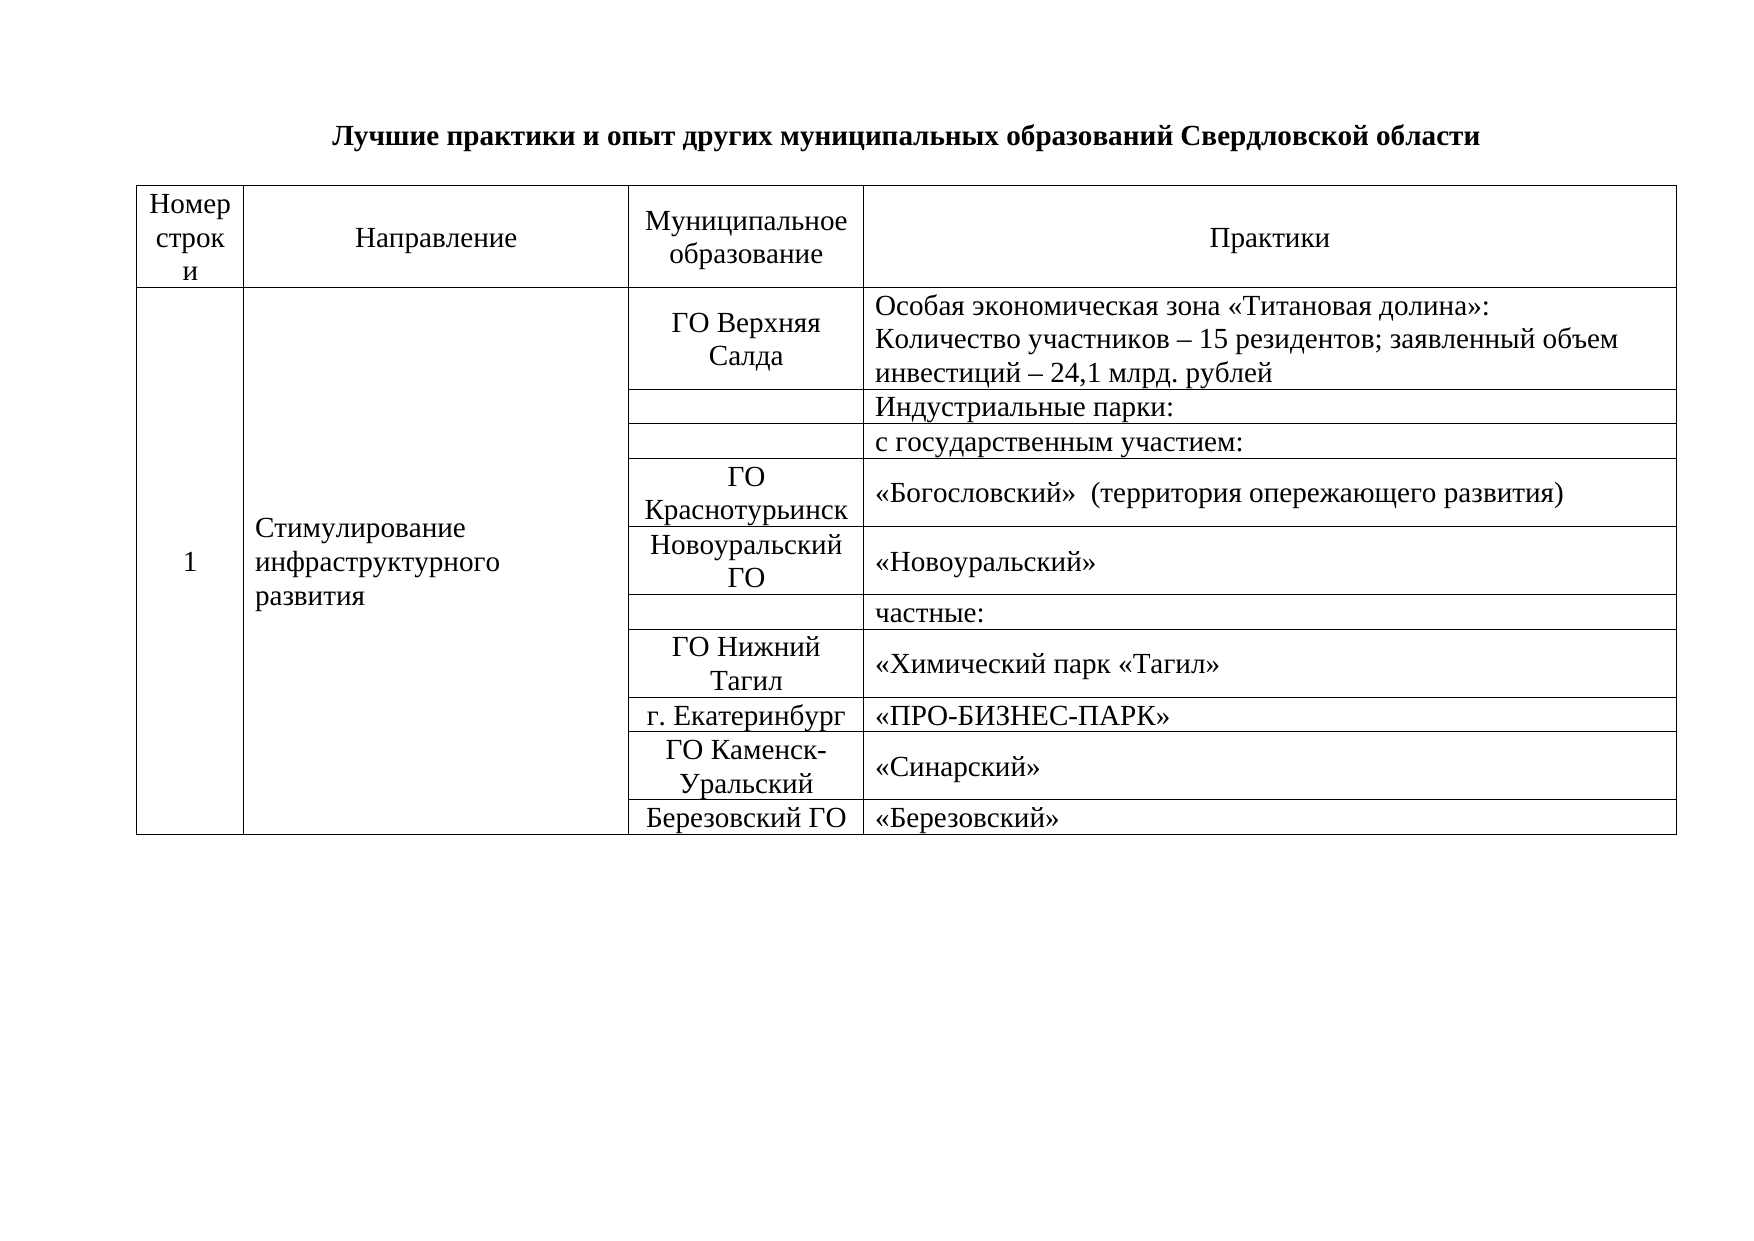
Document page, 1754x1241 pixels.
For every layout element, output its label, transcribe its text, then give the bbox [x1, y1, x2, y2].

table_cell г. Екатеринбург [629, 698, 863, 731]
table_cell [629, 424, 863, 458]
table_cell ГО Верхняя Салда [629, 288, 863, 388]
table_cell Стимулирование инфраструктурного развития [244, 288, 628, 834]
table_cell «Новоуральский» [864, 527, 1676, 594]
table_cell с государственным участием: [864, 424, 1676, 458]
table_cell «Богословский» (территория опережающего развития) [864, 459, 1676, 526]
list Лучшие практики и опыт других муниципальных образований Свердловской области [148, 118, 1665, 152]
table_cell частные: [864, 595, 1676, 628]
table_header Муниципальное образование [629, 186, 863, 287]
table_cell Особая экономическая зона «Титановая долина»: Количество участников – 15 резидентов; заявленный объем инвестиций – 24,1 млрд. рублей [864, 288, 1676, 388]
table_cell «Синарский» [864, 732, 1676, 799]
table_header Номер строки [137, 186, 243, 287]
table_cell «Березовский» [864, 800, 1676, 834]
table_cell [629, 390, 863, 423]
table_cell Индустриальные парки: [864, 390, 1676, 423]
table_cell 1 [137, 288, 243, 834]
table_cell Новоуральский ГО [629, 527, 863, 594]
table_header Направление [244, 186, 628, 287]
table_cell «ПРО-БИЗНЕС-ПАРК» [864, 698, 1676, 731]
table_cell ГО Нижний Тагил [629, 630, 863, 697]
table_cell «Химический парк «Тагил» [864, 630, 1676, 697]
table_cell [629, 595, 863, 628]
table_cell Березовский ГО [629, 800, 863, 834]
table_cell ГО Каменск-Уральский [629, 732, 863, 799]
table_header Практики [864, 186, 1676, 287]
table_cell ГО Краснотурьинск [629, 459, 863, 526]
